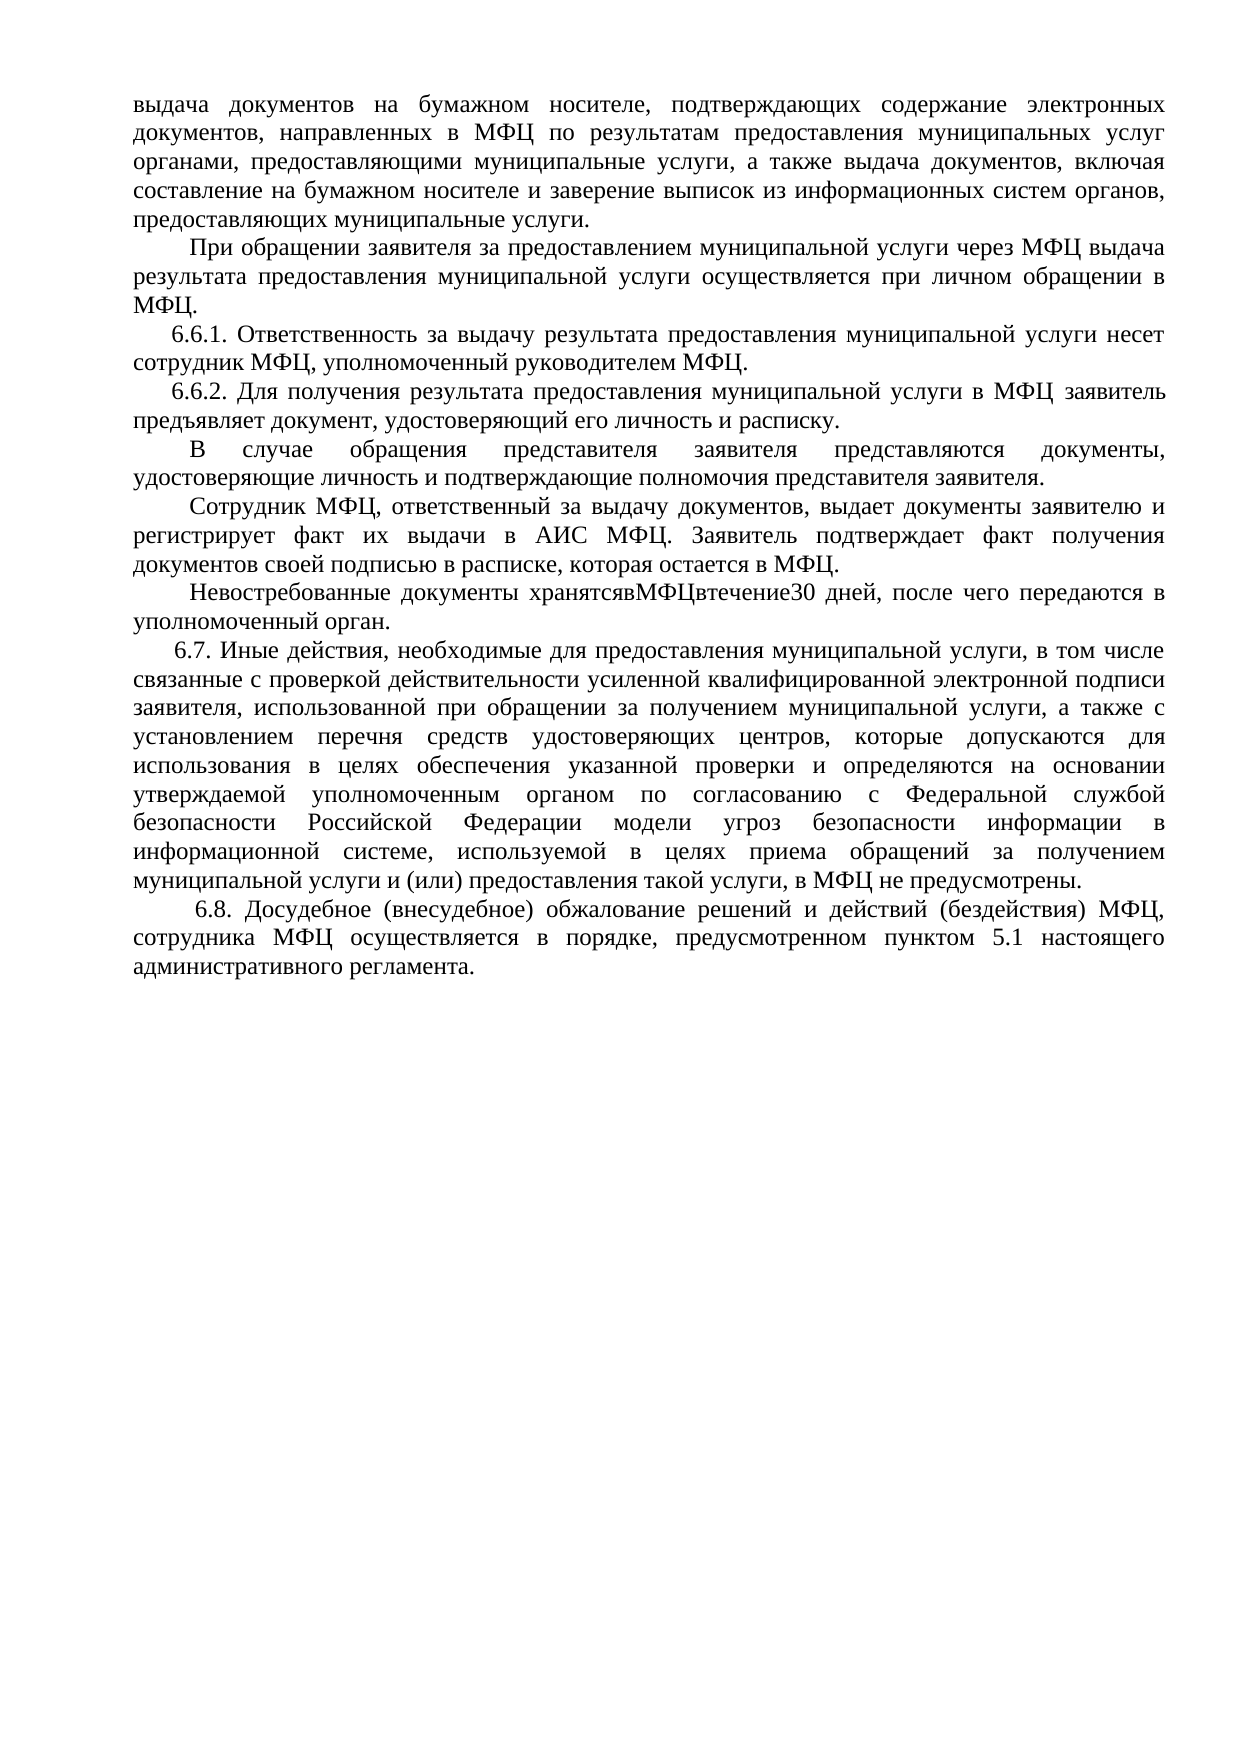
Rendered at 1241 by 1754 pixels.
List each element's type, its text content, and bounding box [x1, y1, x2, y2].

text 6.8. Досудебное (внесудебное) обжалование решений и действий (бездействия) МФЦ, сотрудника МФЦ осуществляется в порядке, предусмотренном пунктом 5.1 настоящего административного регламента. [133, 894, 1166, 980]
text 6.6.2. Для получения результата предоставления муниципальной услуги в МФЦ заявитель предъявляет документ, удостоверяющий его личность и расписку. [133, 376, 1166, 434]
text Невостребованные документы хранятсявМФЦвтечение30 дней, после чего передаются в уполномоченный орган. [133, 577, 1166, 635]
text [133, 89, 1166, 232]
text В случае обращения представителя заявителя представляются документы, удостоверяющие личность и подтверждающие полномочия представителя заявителя. [133, 434, 1166, 491]
text Сотрудник МФЦ, ответственный за выдачу документов, выдает документы заявителю и регистрирует факт их выдачи в АИС МФЦ. Заявитель подтверждает факт получения документов своей подписью в расписке, которая остается в МФЦ. [133, 491, 1166, 577]
text При обращении заявителя за предоставлением муниципальной услуги через МФЦ выдача результата предоставления муниципальной услуги осуществляется при личном обращении в МФЦ. [133, 232, 1166, 319]
text 6.6.1. Ответственность за выдачу результата предоставления муниципальной услуги несет сотрудник МФЦ, уполномоченный руководителем МФЦ. [133, 319, 1166, 376]
text 6.7. Иные действия, необходимые для предоставления муниципальной услуги, в том числе связанные с проверкой действительности усиленной квалифицированной электронной подписи заявителя, использованной при обращении за получением муниципальной услуги, а также с установлением перечня средств удостоверяющих центров, которые допускаются для использования в целях обеспечения указанной проверки и определяются на основании утверждаемой уполномоченным органом по согласованию с Федеральной службой безопасности Российской Федерации модели угроз безопасности информации в информационной системе, используемой в целях приема обращений за получением муниципальной услуги и (или) предоставления такой услуги, в МФЦ не предусмотрены. [133, 635, 1166, 894]
